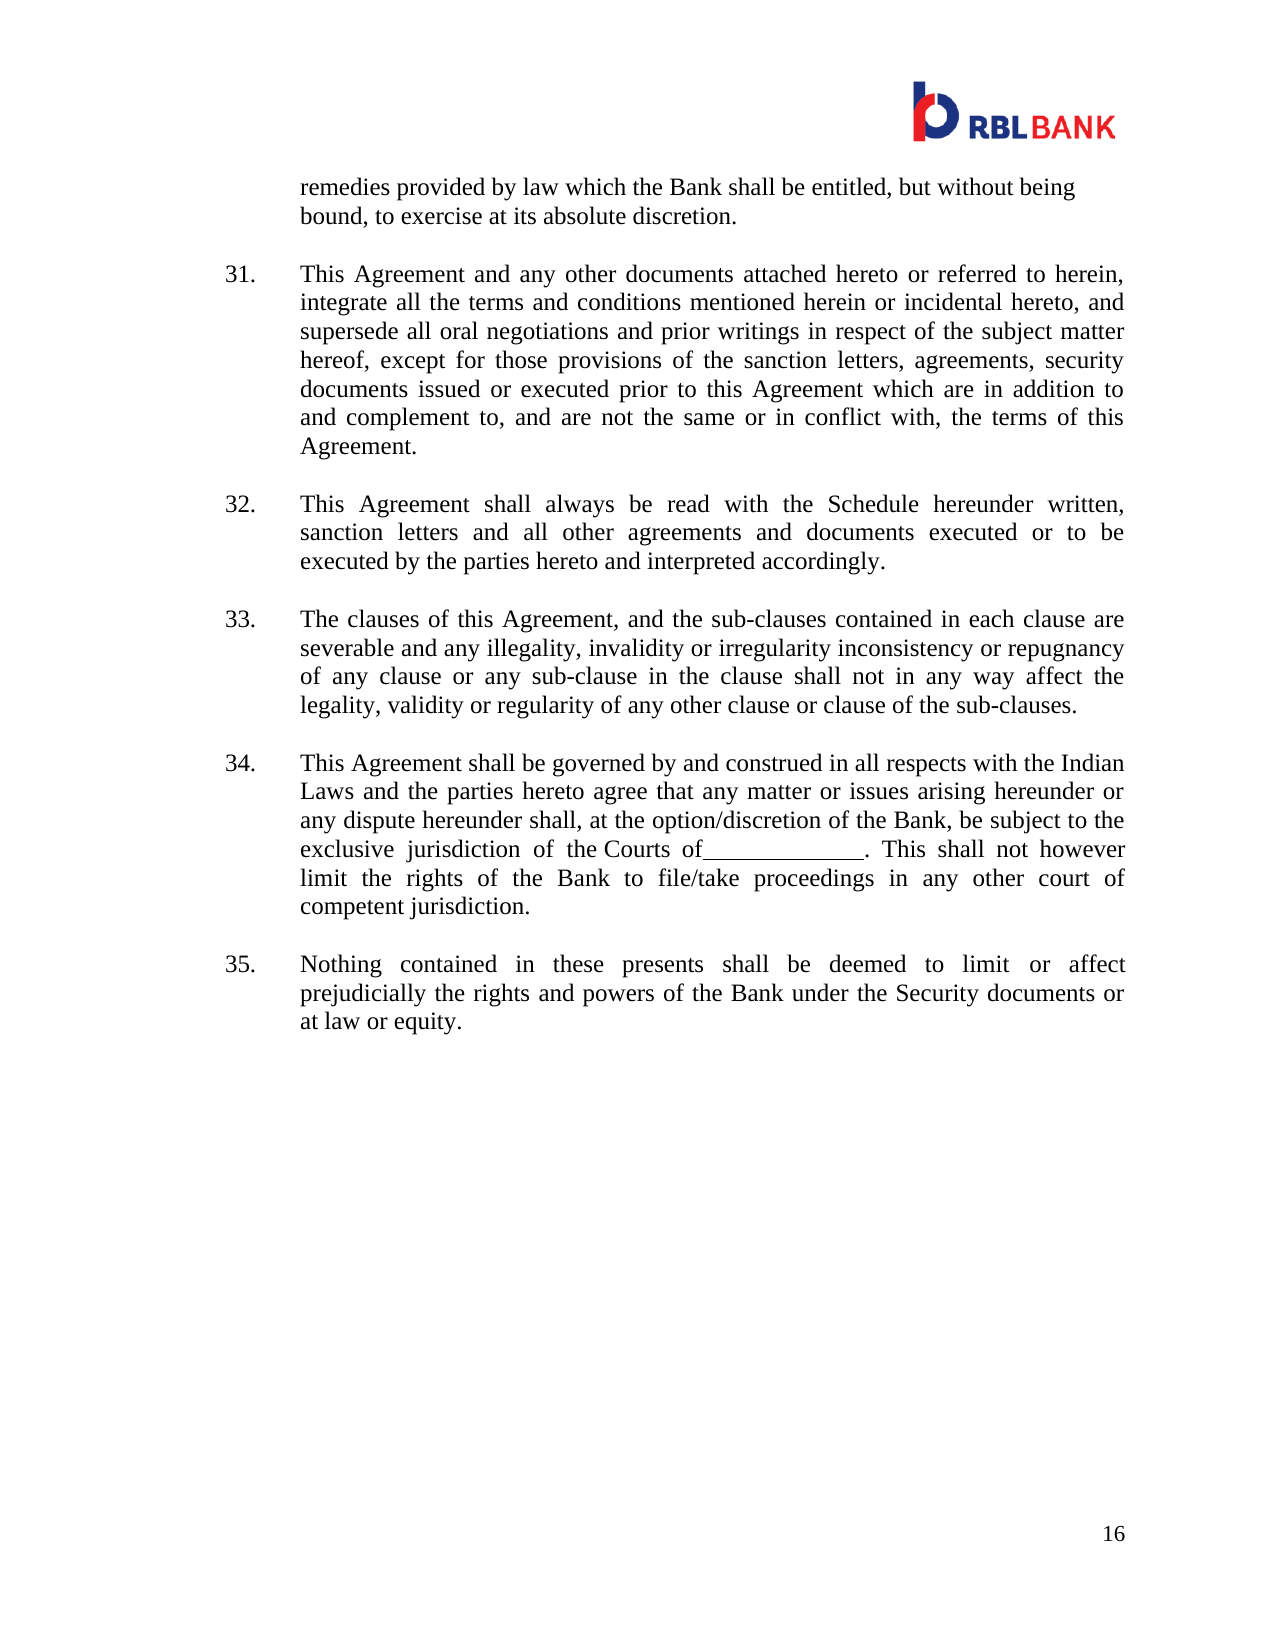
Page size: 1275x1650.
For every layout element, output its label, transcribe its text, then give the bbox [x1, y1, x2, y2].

list This Agreement shall be governed by and construed in all respects with the Indian Laws and the parties hereto agree that any matter or issues arising hereunder or any dispute hereunder shall, at the option/discretion of the Bank, be subject to the exclusive jurisdiction of the Courts of . This shall not however limit the rights of the Bank to file/take proceedings in any other court of competent jurisdiction. [225, 748, 1126, 920]
list This Agreement shall always be read with the Schedule hereunder written, sanction letters and all other agreements and documents executed or to be executed by the parties hereto and interpreted accordingly. [225, 489, 1125, 575]
list The clauses of this Agreement, and the sub-clauses contained in each clause are severable and any illegality, invalidity or irregularity inconsistency or repugnancy of any clause or any sub-clause in the clause shall not in any way affect the legality, validity or regularity of any other clause or clause of the sub-clauses. [225, 604, 1125, 719]
list This Agreement and any other documents attached hereto or referred to herein, integrate all the terms and conditions mentioned herein or incidental hereto, and supersede all oral negotiations and prior writings in respect of the subject matter hereof, except for those provisions of the sanction letters, agreements, security documents issued or executed prior to this Agreement which are in addition to and complement to, and are not the same or in conflict with, the terms of this Agreement. [225, 259, 1125, 460]
picture [913, 81, 1116, 142]
text remedies provided by law which the Bank shall be entitled, but without being bound, to exercise at its absolute discretion. [300, 172, 1109, 230]
list Nothing contained in these presents shall be deemed to limit or affect prejudicially the rights and powers of the Bank under the Security documents or at law or equity. [225, 949, 1126, 1035]
